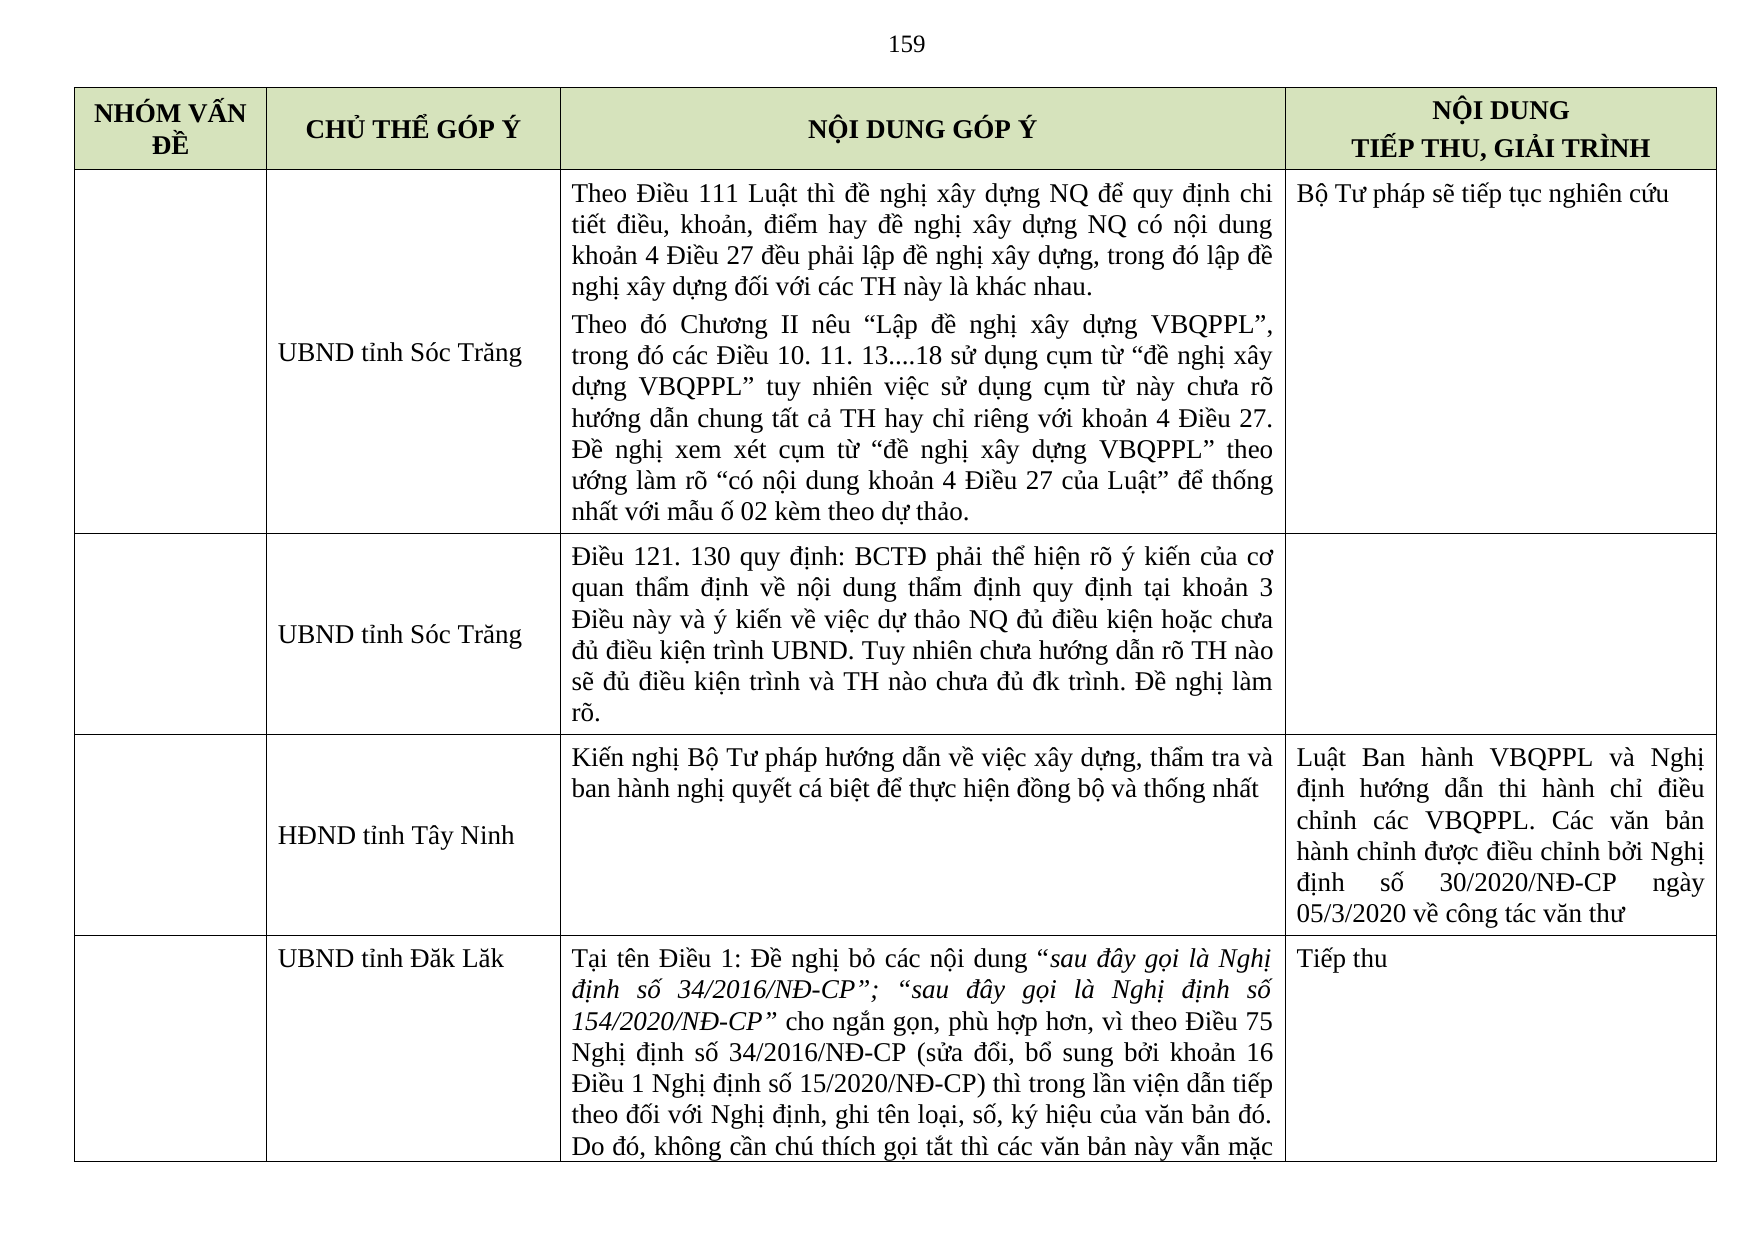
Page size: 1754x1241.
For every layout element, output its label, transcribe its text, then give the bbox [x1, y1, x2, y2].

table_header CHỦ THỂ GÓP Ý [267, 88, 560, 169]
table_cell UBND tỉnh Sóc Trăng [267, 170, 560, 533]
table_cell Luật Ban hành VBQPPL và Nghị định hướng dẫn thi hành chỉ điều chỉnh các VBQPPL. Các văn bản hành chỉnh được điều chỉnh bởi Nghị định số 30/2020/NĐ-CP ngày 05/3/2020 về công tác văn thư [1286, 735, 1716, 935]
table_header NỘI DUNG TIẾP THU, GIẢI TRÌNH [1286, 88, 1716, 169]
table_cell UBND tỉnh Đăk Lăk [267, 936, 560, 1161]
table_cell UBND tỉnh Sóc Trăng [267, 534, 560, 734]
table_header NHÓM VẤN ĐỀ [75, 88, 266, 169]
table_cell [1286, 534, 1716, 734]
table_cell Theo Điều 111 Luật thì đề nghị xây dựng NQ để quy định chi tiết điều, khoản, điểm hay đề nghị xây dựng NQ có nội dung khoản 4 Điều 27 đều phải lập đề nghị xây dựng, trong đó lập đề nghị xây dựng đối với các TH này là khác nhau. Theo đó Chương II nêu “Lập đề nghị xây dựng VBQPPL”, trong đó các Điều 10. 11. 13....18 sử dụng cụm từ “đề nghị xây dựng VBQPPL” tuy nhiên việc sử dụng cụm từ này chưa rõ hướng dẫn chung tất cả TH hay chỉ riêng với khoản 4 Điều 27. Đề nghị xem xét cụm từ “đề nghị xây dựng VBQPPL” theo ướng làm rõ “có nội dung khoản 4 Điều 27 của Luật” để thống nhất với mẫu ố 02 kèm theo dự thảo. [561, 170, 1285, 533]
table_cell Kiến nghị Bộ Tư pháp hướng dẫn về việc xây dựng, thẩm tra và ban hành nghị quyết cá biệt để thực hiện đồng bộ và thống nhất [561, 735, 1285, 935]
table_cell Điều 121. 130 quy định: BCTĐ phải thể hiện rõ ý kiến của cơ quan thẩm định về nội dung thẩm định quy định tại khoản 3 Điều này và ý kiến về việc dự thảo NQ đủ điều kiện hoặc chưa đủ điều kiện trình UBND. Tuy nhiên chưa hướng dẫn rõ TH nào sẽ đủ điều kiện trình và TH nào chưa đủ đk trình. Đề nghị làm rõ. [561, 534, 1285, 734]
table_cell [75, 936, 266, 1161]
table_cell [75, 170, 266, 533]
table_cell HĐND tỉnh Tây Ninh [267, 735, 560, 935]
table_cell Bộ Tư pháp sẽ tiếp tục nghiên cứu [1286, 170, 1716, 533]
table_header NỘI DUNG GÓP Ý [561, 88, 1285, 169]
table_cell Tiếp thu [1286, 936, 1716, 1161]
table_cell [561, 936, 1285, 1161]
table_cell [75, 735, 266, 935]
table_cell [75, 534, 266, 734]
